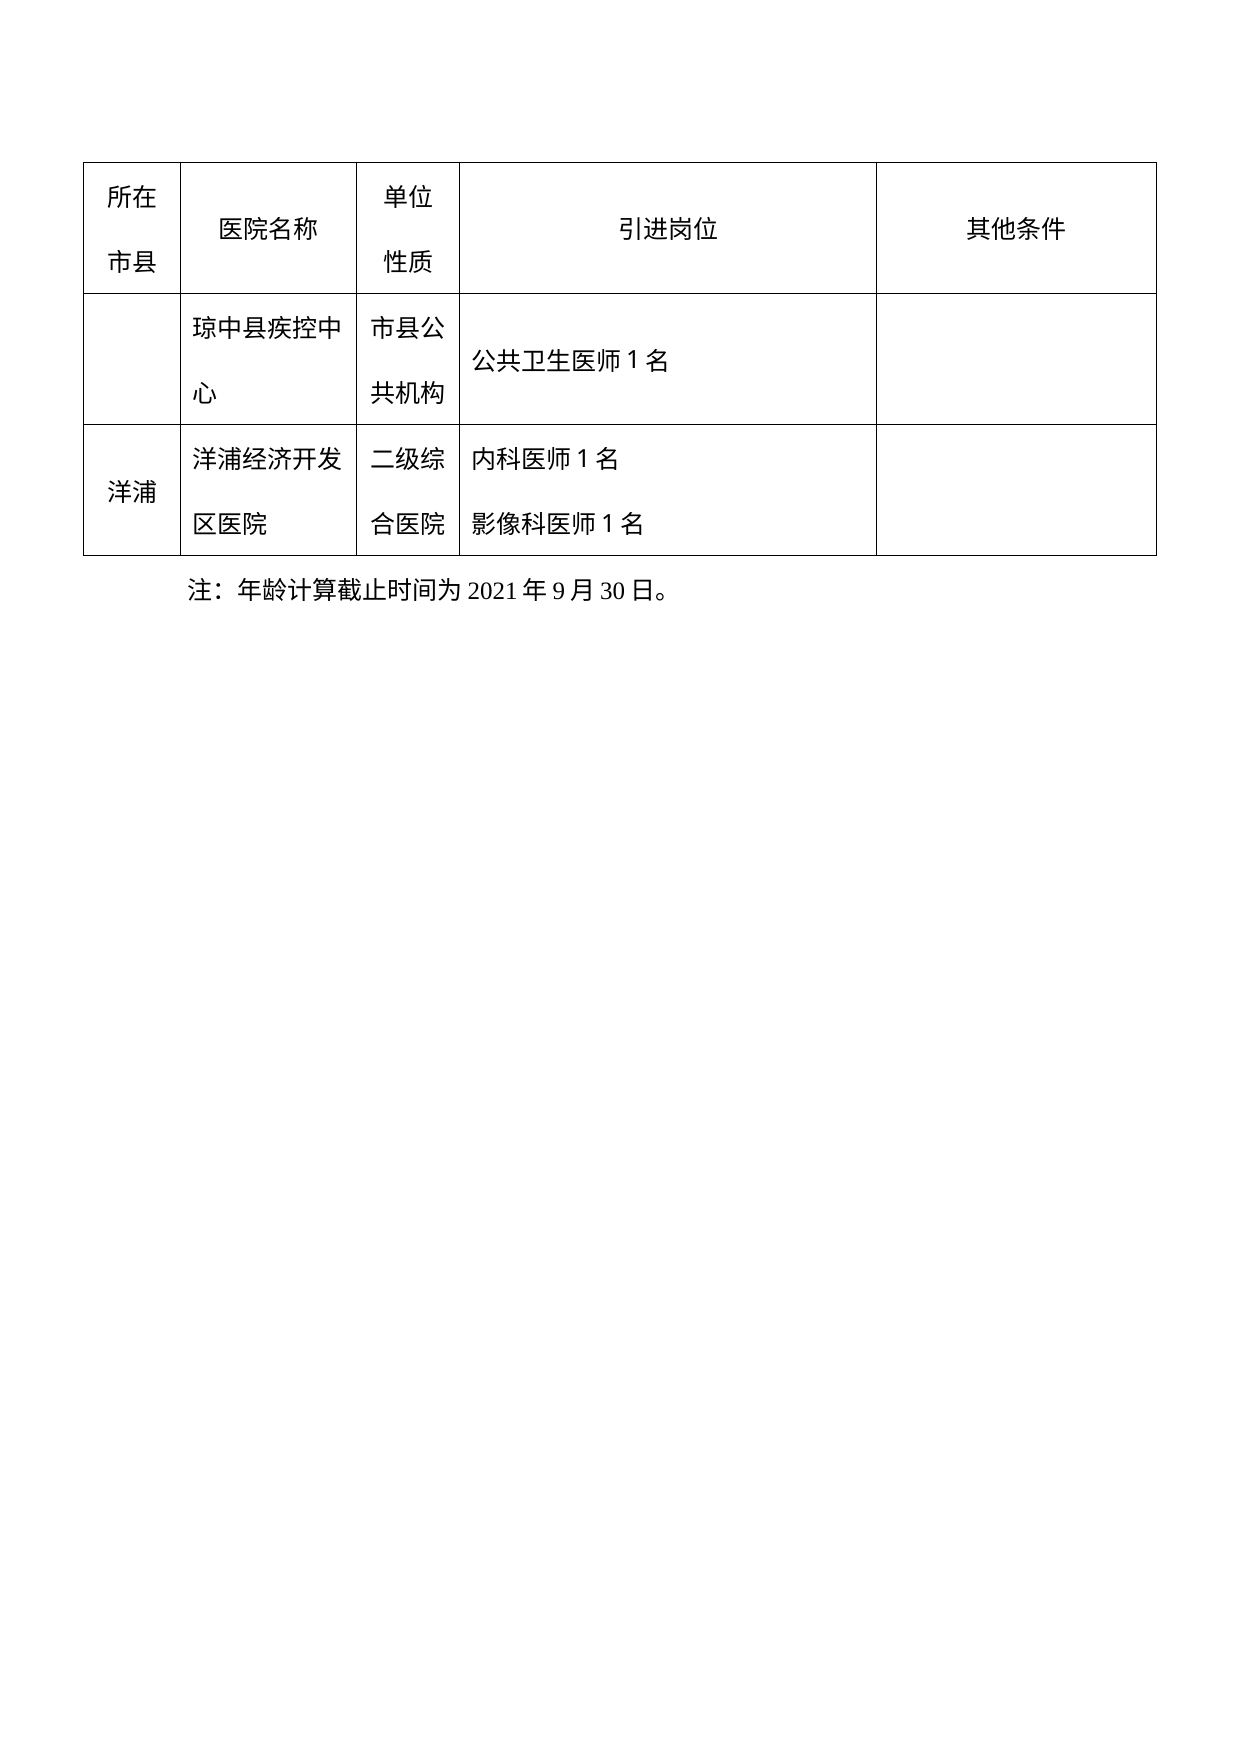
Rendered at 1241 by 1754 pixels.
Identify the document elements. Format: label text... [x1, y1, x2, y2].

table_header 其他条件 [877, 163, 1156, 293]
table_header 引进岗位 [460, 163, 876, 293]
table_cell [877, 425, 1156, 555]
table_header 医院名称 [181, 163, 356, 293]
table_cell 洋浦 [84, 425, 180, 555]
table_cell 洋浦经济开发区医院 [181, 425, 356, 555]
table_cell 琼中县疾控中心 [181, 294, 356, 424]
table_cell 公共卫生医师1名 [460, 294, 876, 424]
table_cell 二级综合医院 [357, 425, 459, 555]
table_header 单位 性质 [357, 163, 459, 293]
table_header 所在市县 [84, 163, 180, 293]
table_cell 市县公共机构 [357, 294, 459, 424]
table_cell 内科医师1名 影像科医师1名 [460, 425, 876, 555]
text 注：年龄计算截止时间为2021年9月30日。 [187, 556, 1053, 621]
table_cell [877, 294, 1156, 424]
